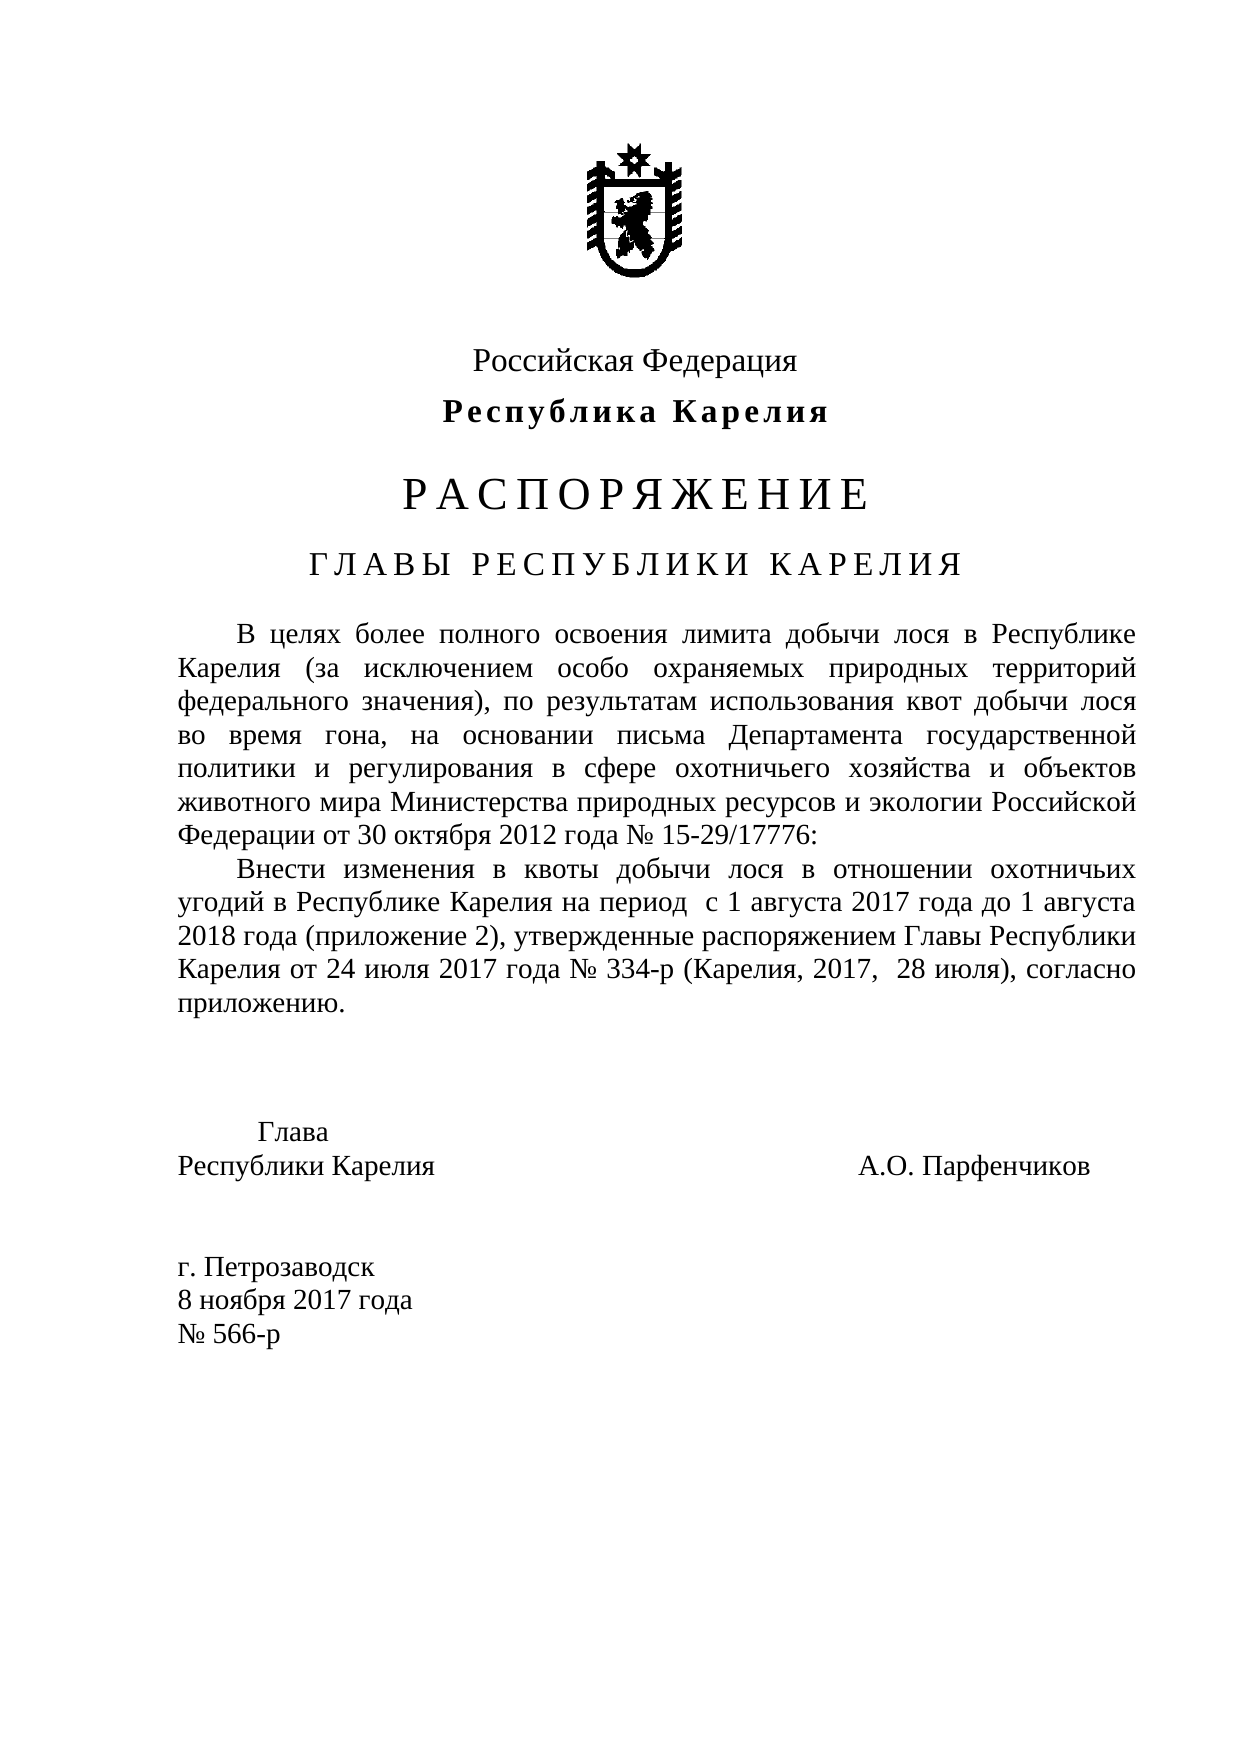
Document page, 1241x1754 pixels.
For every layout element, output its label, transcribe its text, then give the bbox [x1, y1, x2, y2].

subtitle РАСПОРЯЖЕНИЕ [162, 467, 1107, 519]
text В целях более полного освоения лимита добычи лося в Республике Карелия (за исключением особо охраняемых природных территорий федерального значения), по результатам использования квот добычи лося во время гона, на основании письма Департамента государственной политики и регулирования в сфере охотничьего хозяйства и объектов животного мира Министерства природных ресурсов и экологии Российской Федерации от 30 октября 2012 года № 15-29/17776: [177, 616, 1137, 851]
text Республики Карелия А.О. Парфенчиков [177, 1148, 1122, 1182]
picture [570, 131, 700, 299]
text г. Петрозаводск [177, 1249, 1122, 1282]
text 8 ноября 2017 года [177, 1282, 1122, 1316]
subtitle Российская Федерация [162, 340, 1107, 378]
subtitle ГЛАВЫ РЕСПУБЛИКИ КАРЕЛИЯ [162, 544, 1107, 583]
subtitle Республика Карелия [162, 391, 1107, 429]
text Глава [177, 1081, 1122, 1148]
text Внести изменения в квоты добычи лося в отношении охотничьих угодий в Республике Карелия на период с 1 августа 2017 года до 1 августа 2018 года (приложение 2), утвержденные распоряжением Главы Республики Карелия от 24 июля 2017 года № 334-р (Карелия, 2017, 28 июля), согласно приложению. [177, 851, 1137, 1019]
text № 566-р [177, 1316, 1122, 1349]
